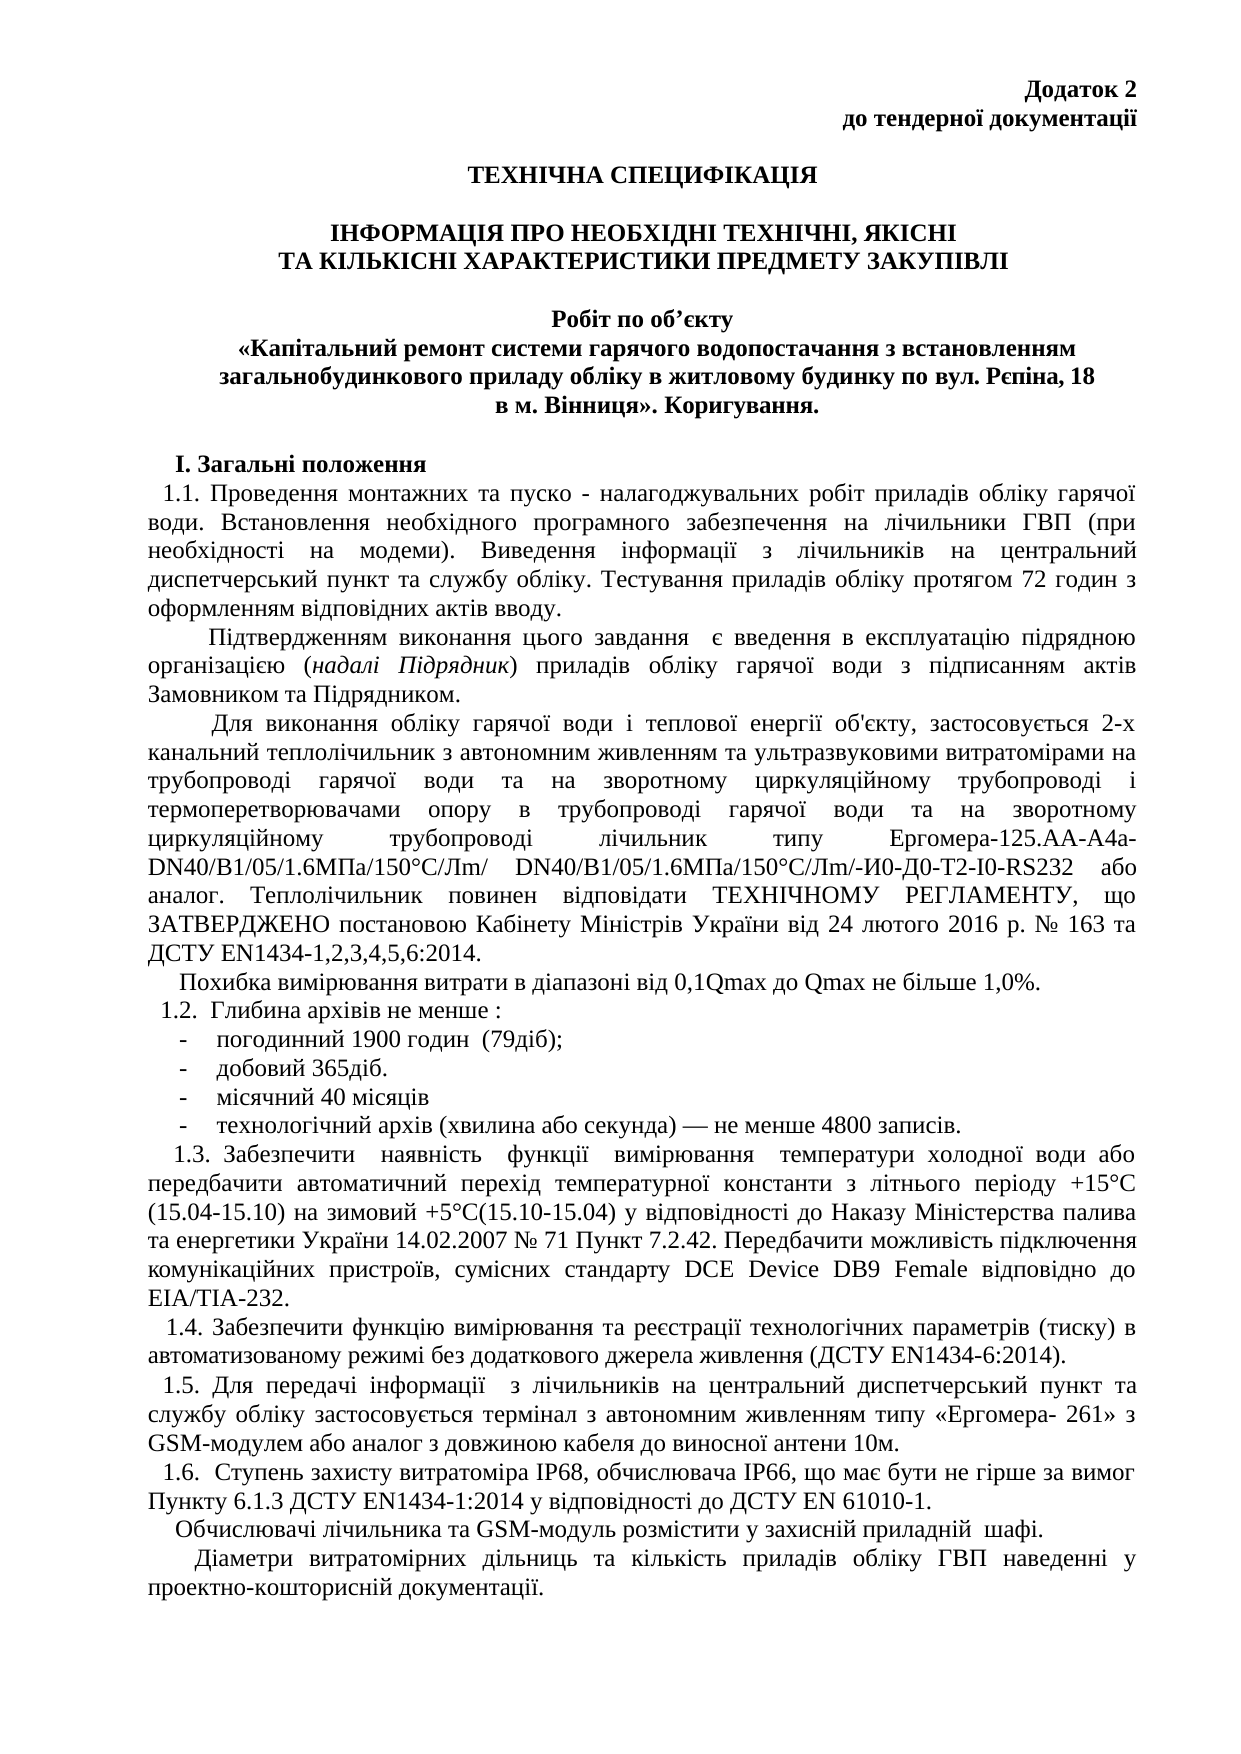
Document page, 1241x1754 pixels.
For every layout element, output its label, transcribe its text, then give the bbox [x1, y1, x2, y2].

text Обчислювачі лічильника та GSM-модуль розмістити у захисній приладній шафі. [148, 1514, 1137, 1543]
text «Капітальний ремонт системи гарячого водопостачання з встановленням загальнобудинкового приладу обліку в житловому будинку по вул. Рєпіна, 18 [148, 333, 1166, 390]
text Похибка вимірювання витрати в діапазоні від 0,1Qmax до Qmax не більше 1,0%. [148, 967, 1137, 996]
text Підтвердженням виконання цього завдання є введення в експлуатацію підрядною організацією (надалі Підрядник) приладів обліку гарячої води з підписанням актів Замовником та Підрядником. [148, 622, 1137, 708]
text ТЕХНІЧНА СПЕЦИФІКАЦІЯ [148, 160, 1137, 189]
text І. Загальні положення [148, 449, 1137, 478]
text 1.2. Глибина архівів не менше : [148, 996, 1137, 1024]
text 1.5. Для передачі інформації з лічильників на центральний диспетчерський пункт та службу обліку застосовується термінал з автономним живленням типу «Ергомера- 261» з GSM-модулем або аналог з довжиною кабеля до виносної антени 10м. [148, 1370, 1137, 1456]
list місячний 40 місяців [179, 1082, 1137, 1111]
text Діаметри витратомірних дільниць та кількість приладів обліку ГВП наведенні у проектно-кошторисній документації. [148, 1543, 1137, 1601]
text ТА КІЛЬКІСНІ ХАРАКТЕРИСТИКИ ПРЕДМЕТУ ЗАКУПІВЛІ [148, 246, 1139, 275]
text в м. Вінниця». Коригування. [148, 390, 1166, 419]
text Для виконання обліку гарячої води і теплової енергії об'єкту, застосовується 2-х канальний теплолічильник з автономним живленням та ультразвуковими витратомірами на трубопроводі гарячої води та на зворотному циркуляційному трубопроводі і термоперетворювачами опору в трубопроводі гарячої води та на зворотному циркуляційному трубопроводі лічильник типу Ергомера-125.АА-А4а-DN40/B1/05/1.6MПа/150°С/Лm/ DN40/B1/05/1.6MПа/150°С/Лm/-И0-Д0-Т2-І0-RS232 або аналог. Теплолічильник повинен відповідати ТЕХНІЧНОМУ РЕГЛАМЕНТУ, що ЗАТВЕРДЖЕНО постановою Кабінету Міністрів України від 24 лютого 2016 р. № 163 та ДСТУ EN1434-1,2,3,4,5,6:2014. [148, 708, 1137, 967]
text Додаток 2 [148, 74, 1137, 103]
text 1.6. Ступень захисту витратоміра ІР68, обчислювача ІР66, що має бути не гірше за вимог Пункту 6.1.3 ДСТУ EN1434-1:2014 у відповідності до ДСТУ EN 61010-1. [148, 1457, 1137, 1514]
list 1.3. Забезпечити наявність функції вимірювання температури холодної води або передбачити автоматичний перехід температурної константи з літнього періоду +15°C (15.04-15.10) на зимовий +5°C(15.10-15.04) у відповідності до Наказу Міністерства палива та енергетики України 14.02.2007 № 71 Пункт 7.2.42. Передбачити можливість підключення комунікаційних пристроїв, сумісних стандарту DCE Device DB9 Female відповідно до ЕIA/ТIA-232. [148, 1139, 1137, 1312]
list добовий 365діб. [179, 1053, 1137, 1082]
text ІНФОРМАЦІЯ ПРО НЕОБХІДНІ ТЕХНІЧНІ, ЯКІСНІ [148, 218, 1139, 246]
list технологічний архів (хвилина або секунда) — не менше 4800 записів. [179, 1111, 1137, 1139]
text 1.1. Проведення монтажних та пуско - налагоджувальних робіт приладів обліку гарячої води. Встановлення необхідного програмного забезпечення на лічильники ГВП (при необхідності на модеми). Виведення інформації з лічильників на центральний диспетчерський пункт та службу обліку. Тестування приладів обліку протягом 72 годин з оформленням відповідних актів вводу. [148, 478, 1137, 622]
text Робіт по об’єкту [148, 304, 1137, 333]
list погодинний 1900 годин (79діб); [179, 1024, 1137, 1053]
text до тендерної документації [148, 103, 1137, 131]
text 1.4. Забезпечити функцію вимірювання та реєстрації технологічних параметрів (тиску) в автоматизованому режимі без додаткового джерела живлення (ДСТУ EN1434-6:2014). [148, 1312, 1137, 1369]
